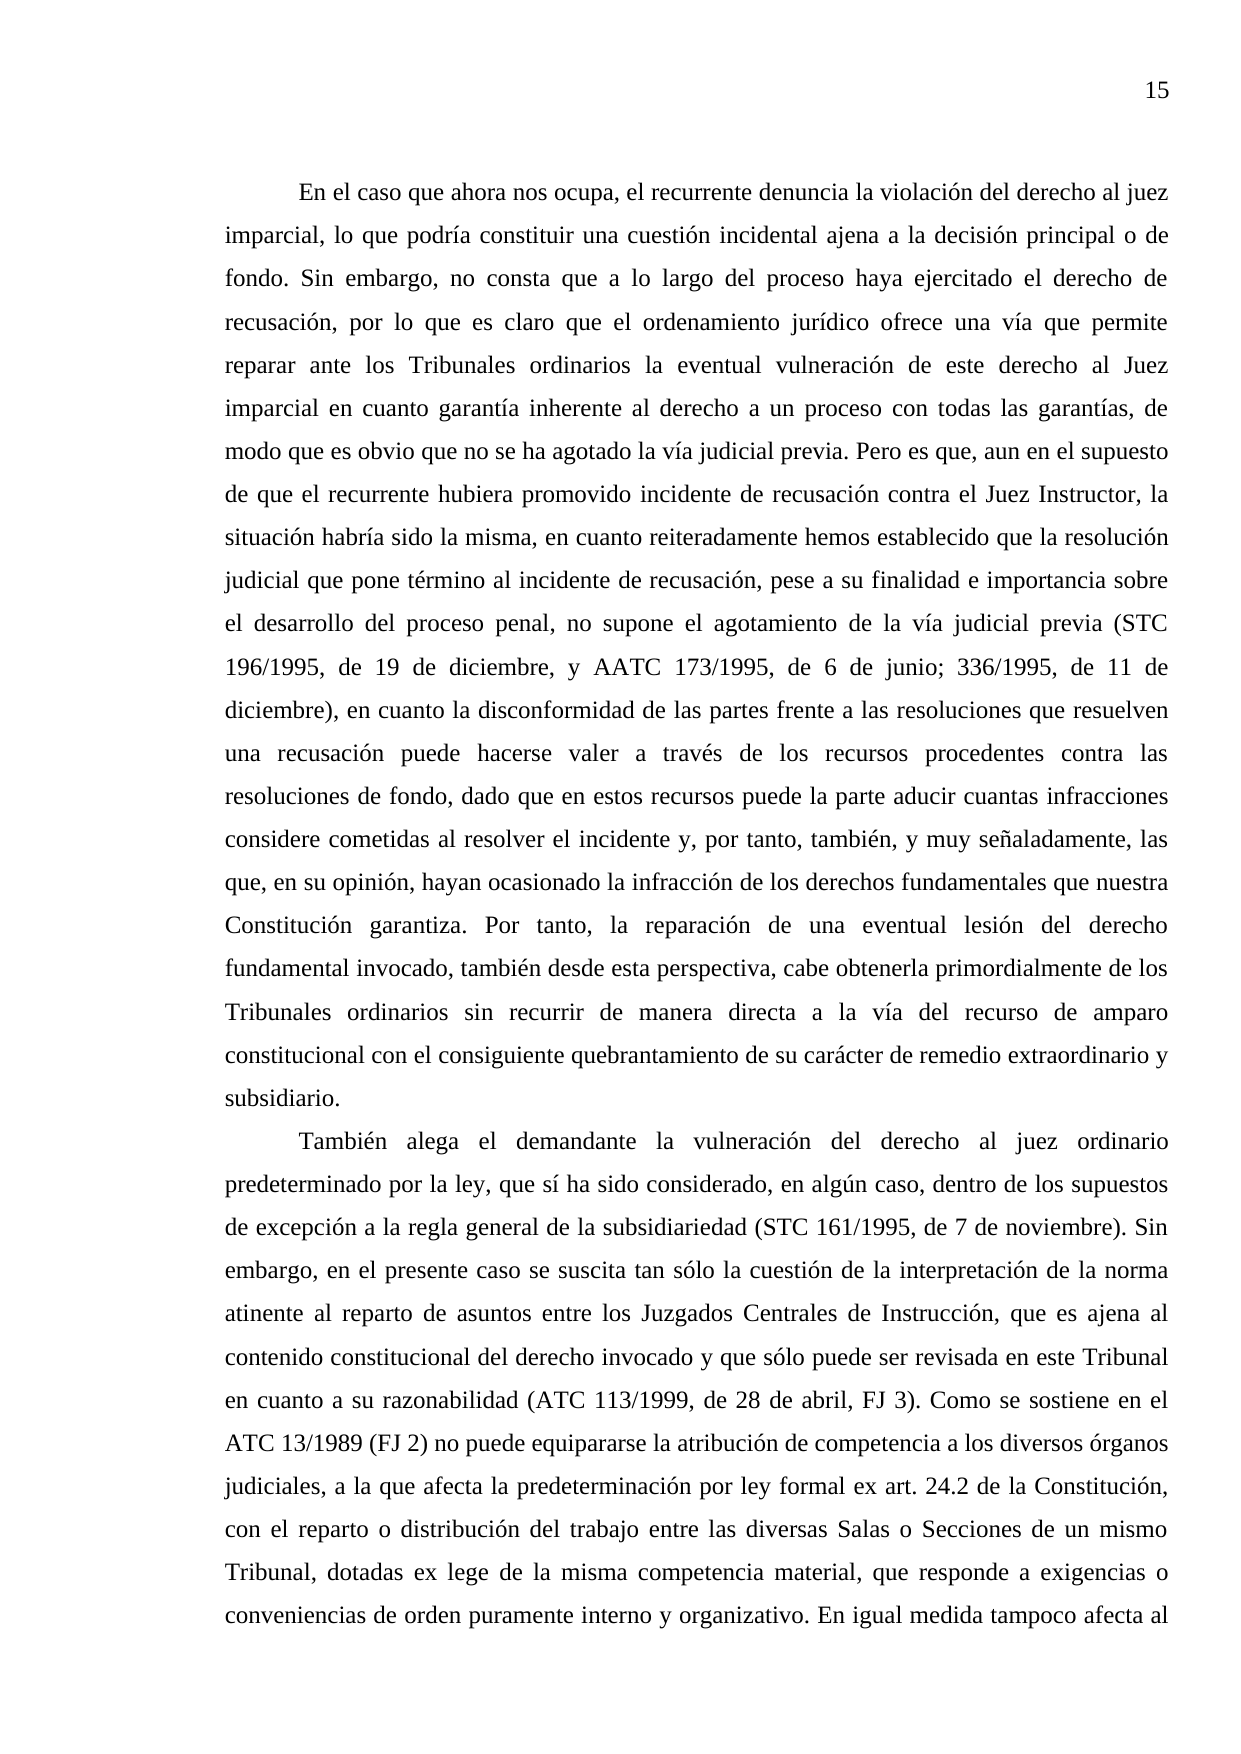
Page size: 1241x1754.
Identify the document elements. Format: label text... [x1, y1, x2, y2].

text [224, 1126, 1169, 1629]
text En el caso que ahora nos ocupa, el recurrente denuncia la violación del derecho al juez imparcial, lo que podría constituir una cuestión incidental ajena a la decisión principal o de fondo. Sin embargo, no consta que a lo largo del proceso haya ejercitado el derecho de recusación, por lo que es claro que el ordenamiento jurídico ofrece una vía que permite reparar ante los Tribunales ordinarios la eventual vulneración de este derecho al Juez imparcial en cuanto garantía inherente al derecho a un proceso con todas las garantías, de modo que es obvio que no se ha agotado la vía judicial previa. Pero es que, aun en el supuesto de que el recurrente hubiera promovido incidente de recusación contra el Juez Instructor, la situación habría sido la misma, en cuanto reiteradamente hemos establecido que la resolución judicial que pone término al incidente de recusación, pese a su finalidad e importancia sobre el desarrollo del proceso penal, no supone el agotamiento de la vía judicial previa (STC 196/1995, de 19 de diciembre, y AATC 173/1995, de 6 de junio; 336/1995, de 11 de diciembre), en cuanto la disconformidad de las partes frente a las resoluciones que resuelven una recusación puede hacerse valer a través de los recursos procedentes contra las resoluciones de fondo, dado que en estos recursos puede la parte aducir cuantas infracciones considere cometidas al resolver el incidente y, por tanto, también, y muy señaladamente, las que, en su opinión, hayan ocasionado la infracción de los derechos fundamentales que nuestra Constitución garantiza. Por tanto, la reparación de una eventual lesión del derecho fundamental invocado, también desde esta perspectiva, cabe obtenerla primordialmente de los Tribunales ordinarios sin recurrir de manera directa a la vía del recurso de amparo constitucional con el consiguiente quebrantamiento de su carácter de remedio extraordinario y subsidiario. [224, 177, 1169, 1112]
